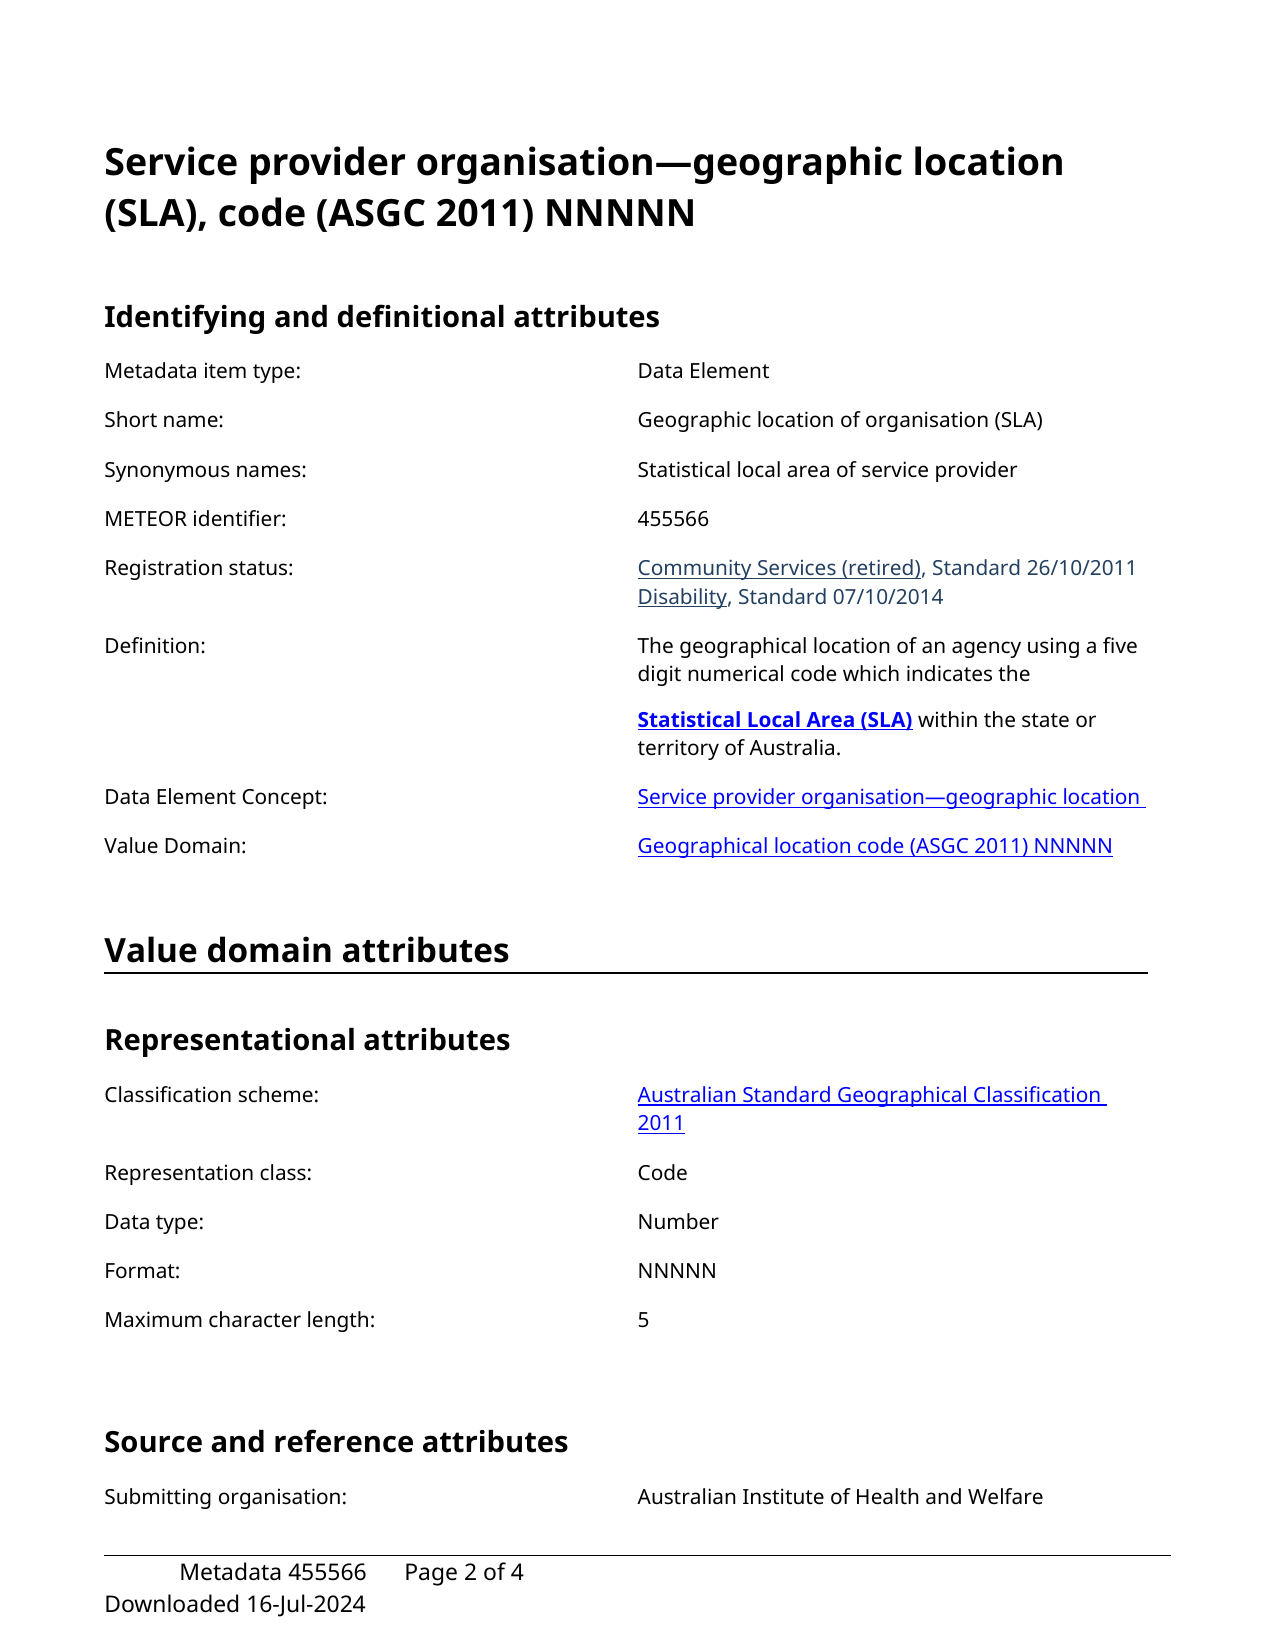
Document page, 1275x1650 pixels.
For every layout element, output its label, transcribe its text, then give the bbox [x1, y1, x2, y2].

table_header Source and reference attributes [93, 1376, 1159, 1472]
table_cell 5 [626, 1295, 1159, 1344]
table_cell The geographical location of an agency using a five digit numerical code which indicates the Statistical Local Area (SLA) within the state or territory of Australia. [626, 621, 1159, 772]
subtitle Service provider organisation—geographic location (SLA), code (ASGC 2011) NNNNN [104, 135, 1171, 237]
table_cell Short name: [93, 395, 626, 444]
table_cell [626, 1472, 1159, 1521]
table_cell Data Element [626, 346, 1159, 395]
table_cell Synonymous names: [93, 445, 626, 494]
table_cell NNNNN [626, 1246, 1159, 1295]
table_cell Maximum character length: [93, 1295, 626, 1344]
table_cell Definition: [93, 621, 626, 772]
table_cell Representational attributes [93, 974, 1159, 1070]
table_cell Format: [93, 1246, 626, 1295]
table_cell Australian Standard Geographical Classification 2011 [626, 1070, 1159, 1147]
table_cell Representation class: [93, 1148, 626, 1197]
table_cell Data Element Concept: [93, 772, 626, 821]
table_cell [93, 1472, 626, 1521]
table_cell Classification scheme: [93, 1070, 626, 1147]
table_cell 455566 [626, 494, 1159, 543]
table_header Value domain attributes [93, 902, 1159, 974]
table_cell Registration status: [93, 543, 626, 621]
table_cell Value Domain: [93, 821, 626, 871]
table_cell Data type: [93, 1197, 626, 1246]
table_cell Community Services (retired), Standard 26/10/2011 Disability, Standard 07/10/2014 [626, 543, 1159, 621]
table_cell Geographical location code (ASGC 2011) NNNNN [626, 821, 1159, 871]
table_cell Code [626, 1148, 1159, 1197]
table_cell METEOR identifier: [93, 494, 626, 543]
table_cell Number [626, 1197, 1159, 1246]
table_header Identifying and definitional attributes [93, 250, 1159, 346]
table_cell Metadata item type: [93, 346, 626, 395]
table_cell Geographic location of organisation (SLA) [626, 395, 1159, 444]
table_cell Service provider organisation—geographic location [626, 772, 1159, 821]
table_cell Statistical local area of service provider [626, 445, 1159, 494]
